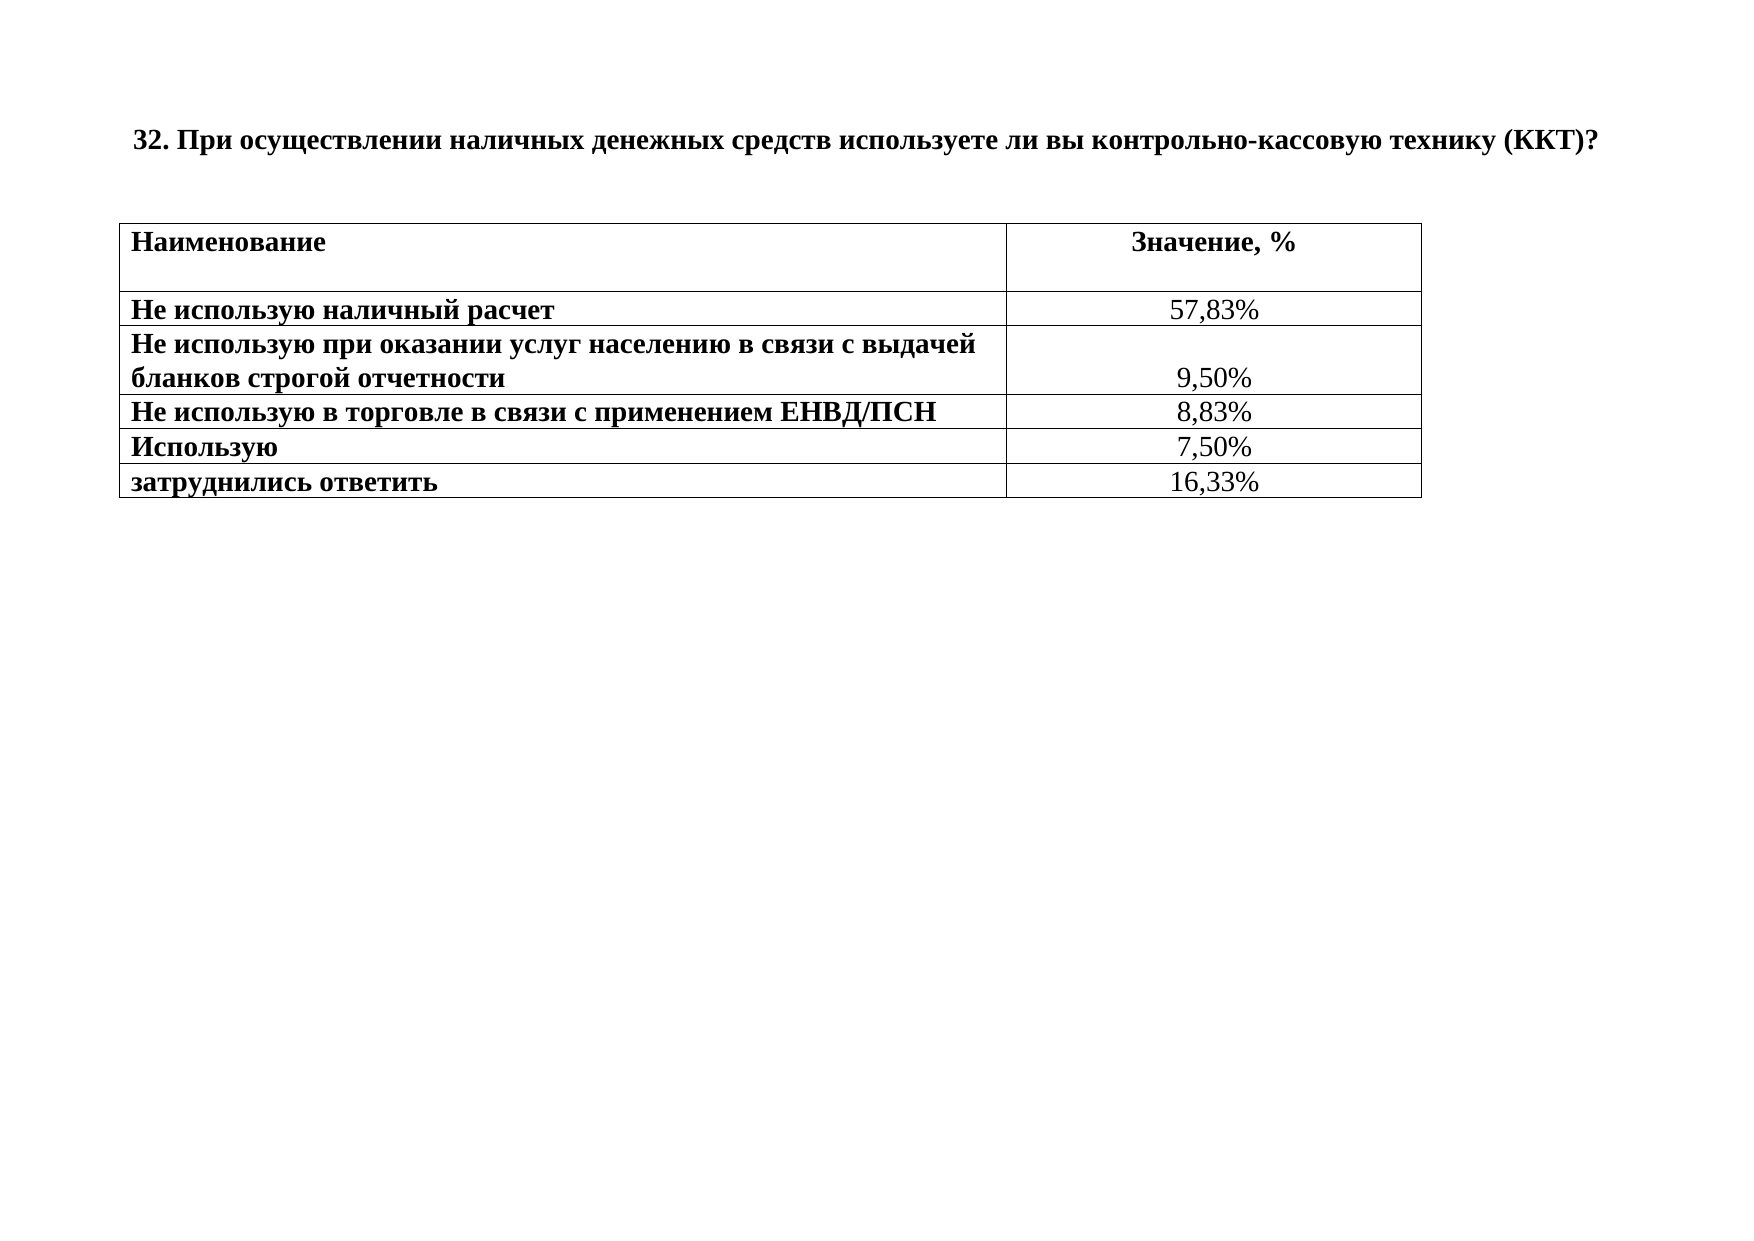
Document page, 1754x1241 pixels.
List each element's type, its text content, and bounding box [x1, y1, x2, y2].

table_header Наименование [120, 224, 1006, 291]
table_cell Использую [120, 429, 1006, 463]
table_cell 7,50% [1007, 429, 1421, 463]
table_cell 8,83% [1007, 395, 1421, 428]
table_cell Не использую наличный расчет [120, 292, 1006, 325]
text 32. При осуществлении наличных денежных средств используете ли вы контрольно-кассовую технику (ККТ)? [133, 122, 1730, 156]
table_cell Не использую в торговле в связи с применением ЕНВД/ПСН [120, 395, 1006, 428]
table_cell Не использую при оказании услуг населению в связи с выдачей бланков строгой отчетности [120, 326, 1006, 393]
table_cell затруднились ответить [120, 464, 1006, 497]
table_header Значение, % [1007, 224, 1421, 291]
table_cell 16,33% [1007, 464, 1421, 497]
table_cell 9,50% [1007, 326, 1421, 393]
table_cell 57,83% [1007, 292, 1421, 325]
